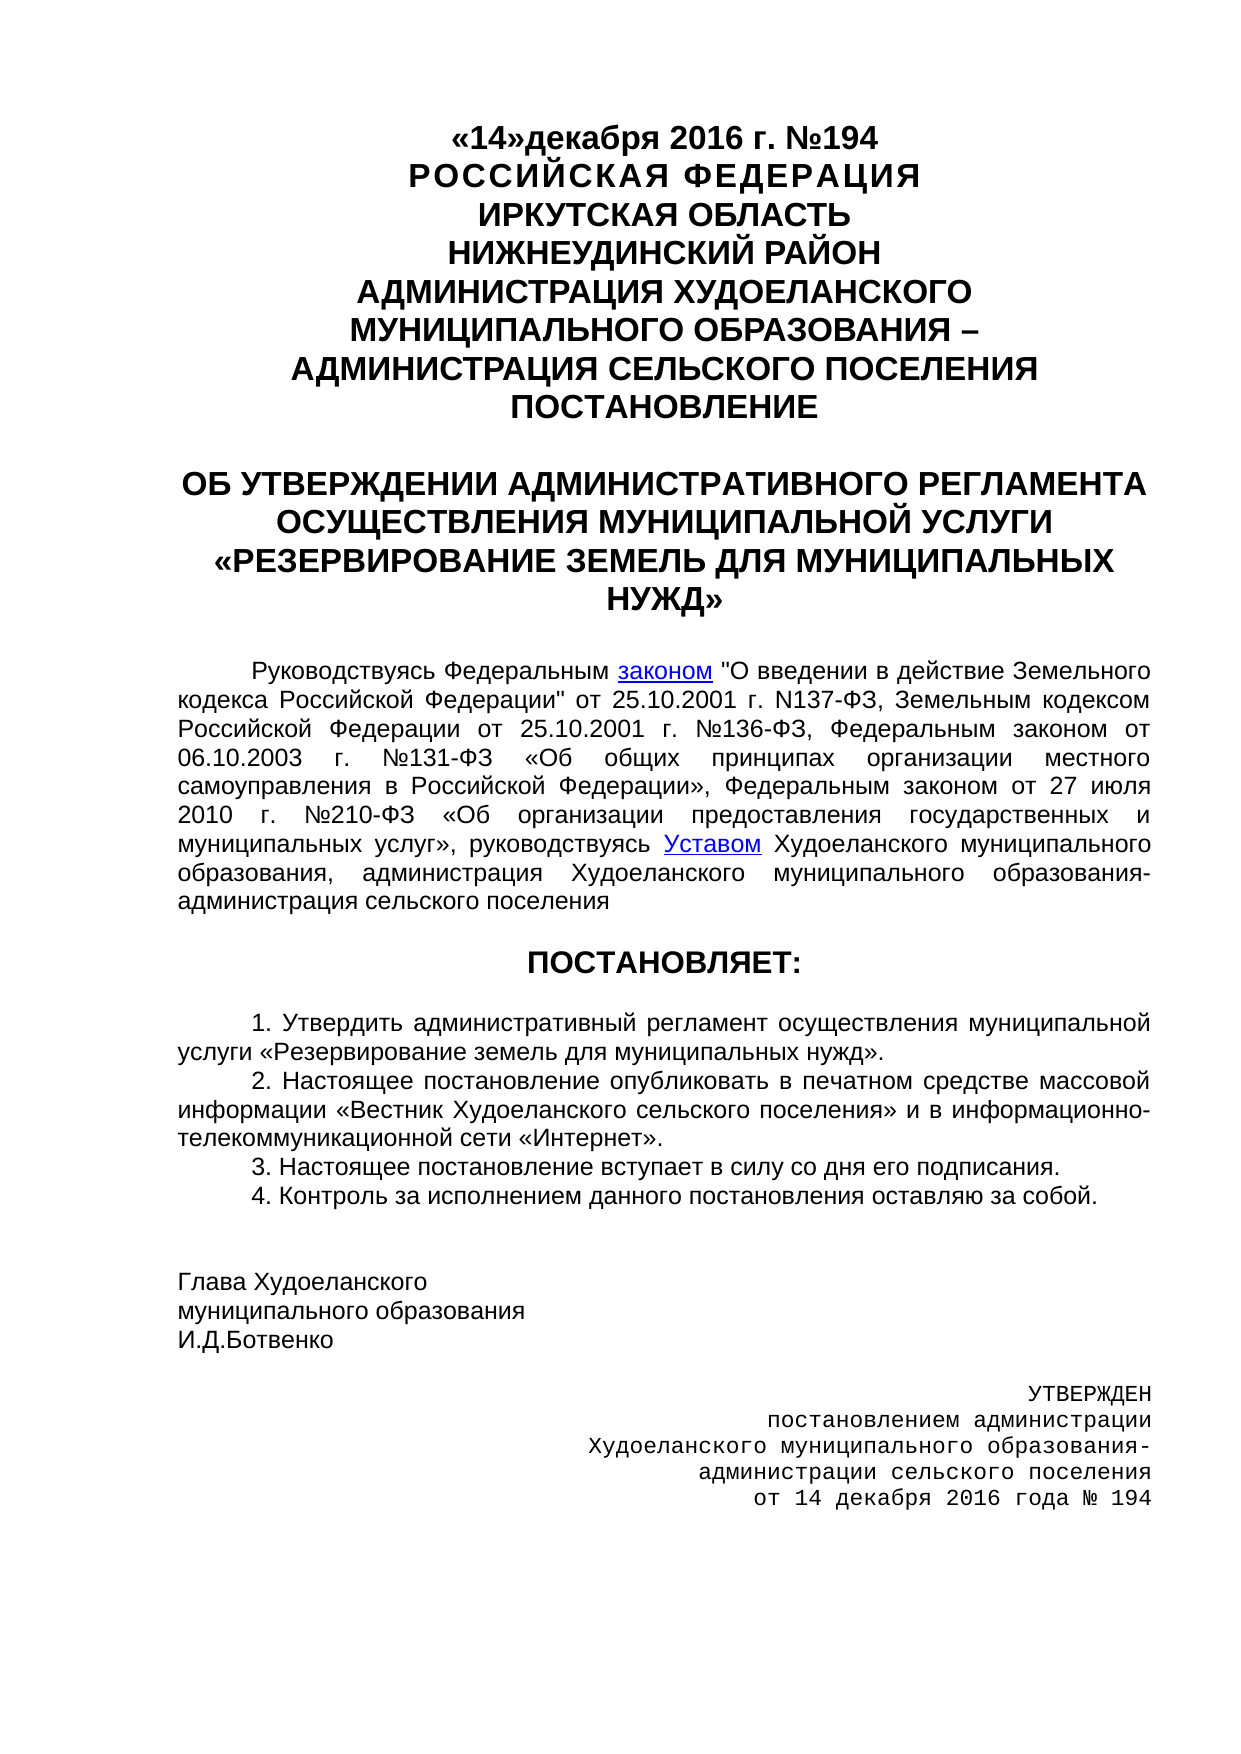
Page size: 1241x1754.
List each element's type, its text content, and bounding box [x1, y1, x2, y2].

text ПОСТАНОВЛЕНИЕ [177, 387, 1152, 426]
text администрации сельского поселения [177, 1460, 1152, 1486]
text муниципального образования [177, 1296, 1152, 1325]
text И.Д.Ботвенко [177, 1325, 1152, 1353]
text ОБ УТВЕРЖДЕНИИ АДМИНИСТРАТИВНОГО РЕГЛАМЕНТА [177, 464, 1152, 502]
text Худоеланского муниципального образования- [177, 1434, 1152, 1460]
text МУНИЦИПАЛЬНОГО ОБРАЗОВАНИЯ – [177, 310, 1152, 349]
text от 14 декабря 2016 года № 194 [177, 1486, 1152, 1512]
text 3. Настоящее постановление вступает в силу со дня его подписания. [177, 1152, 1152, 1181]
text НИЖНЕУДИНСКИЙ РАЙОН [177, 233, 1152, 272]
text ПОСТАНОВЛЯЕТ: [177, 944, 1152, 980]
text «РЕЗЕРВИРОВАНИЕ ЗЕМЕЛЬ ДЛЯ МУНИЦИПАЛЬНЫХ НУЖД» [177, 541, 1152, 618]
text Руководствуясь Федеральным законом "О введении в действие Земельного кодекса Российской Федерации" от 25.10.2001 г. N137-ФЗ, Земельным кодексом Российской Федерации от 25.10.2001 г. №136-ФЗ, Федеральным законом от 06.10.2003 г. №131-ФЗ «Об общих принципах организации местного самоуправления в Российской Федерации», Федеральным законом от 27 июля 2010 г. №210-ФЗ «Об организации предоставления государственных и муниципальных услуг», руководствуясь Уставом Худоеланского муниципального образования, администрация Худоеланского муниципального образования- администрация сельского поселения [177, 656, 1152, 915]
text 4. Контроль за исполнением данного постановления оставляю за собой. [177, 1181, 1152, 1210]
text постановлением администрации [177, 1408, 1152, 1434]
text АДМИНИСТРАЦИЯ СЕЛЬСКОГО ПОСЕЛЕНИЯ [177, 349, 1152, 387]
text АДМИНИСТРАЦИЯ ХУДОЕЛАНСКОГО [177, 272, 1152, 310]
text 1. Утвердить административный регламент осуществления муниципальной услуги «Резервирование земель для муниципальных нужд». [177, 1008, 1152, 1066]
text УТВЕРЖДЕН [177, 1382, 1152, 1408]
text Глава Худоеланского [177, 1267, 1152, 1296]
text РОССИЙСКАЯ ФЕДЕРАЦИЯ [177, 157, 1152, 195]
text 2. Настоящее постановление опубликовать в печатном средстве массовой информации «Вестник Худоеланского сельского поселения» и в информационно-телекоммуникационной сети «Интернет». [177, 1066, 1152, 1152]
text ОСУЩЕСТВЛЕНИЯ МУНИЦИПАЛЬНОЙ УСЛУГИ [177, 502, 1152, 541]
text ИРКУТСКАЯ ОБЛАСТЬ [177, 195, 1152, 233]
text «14»декабря 2016 г. №194 [177, 118, 1152, 157]
